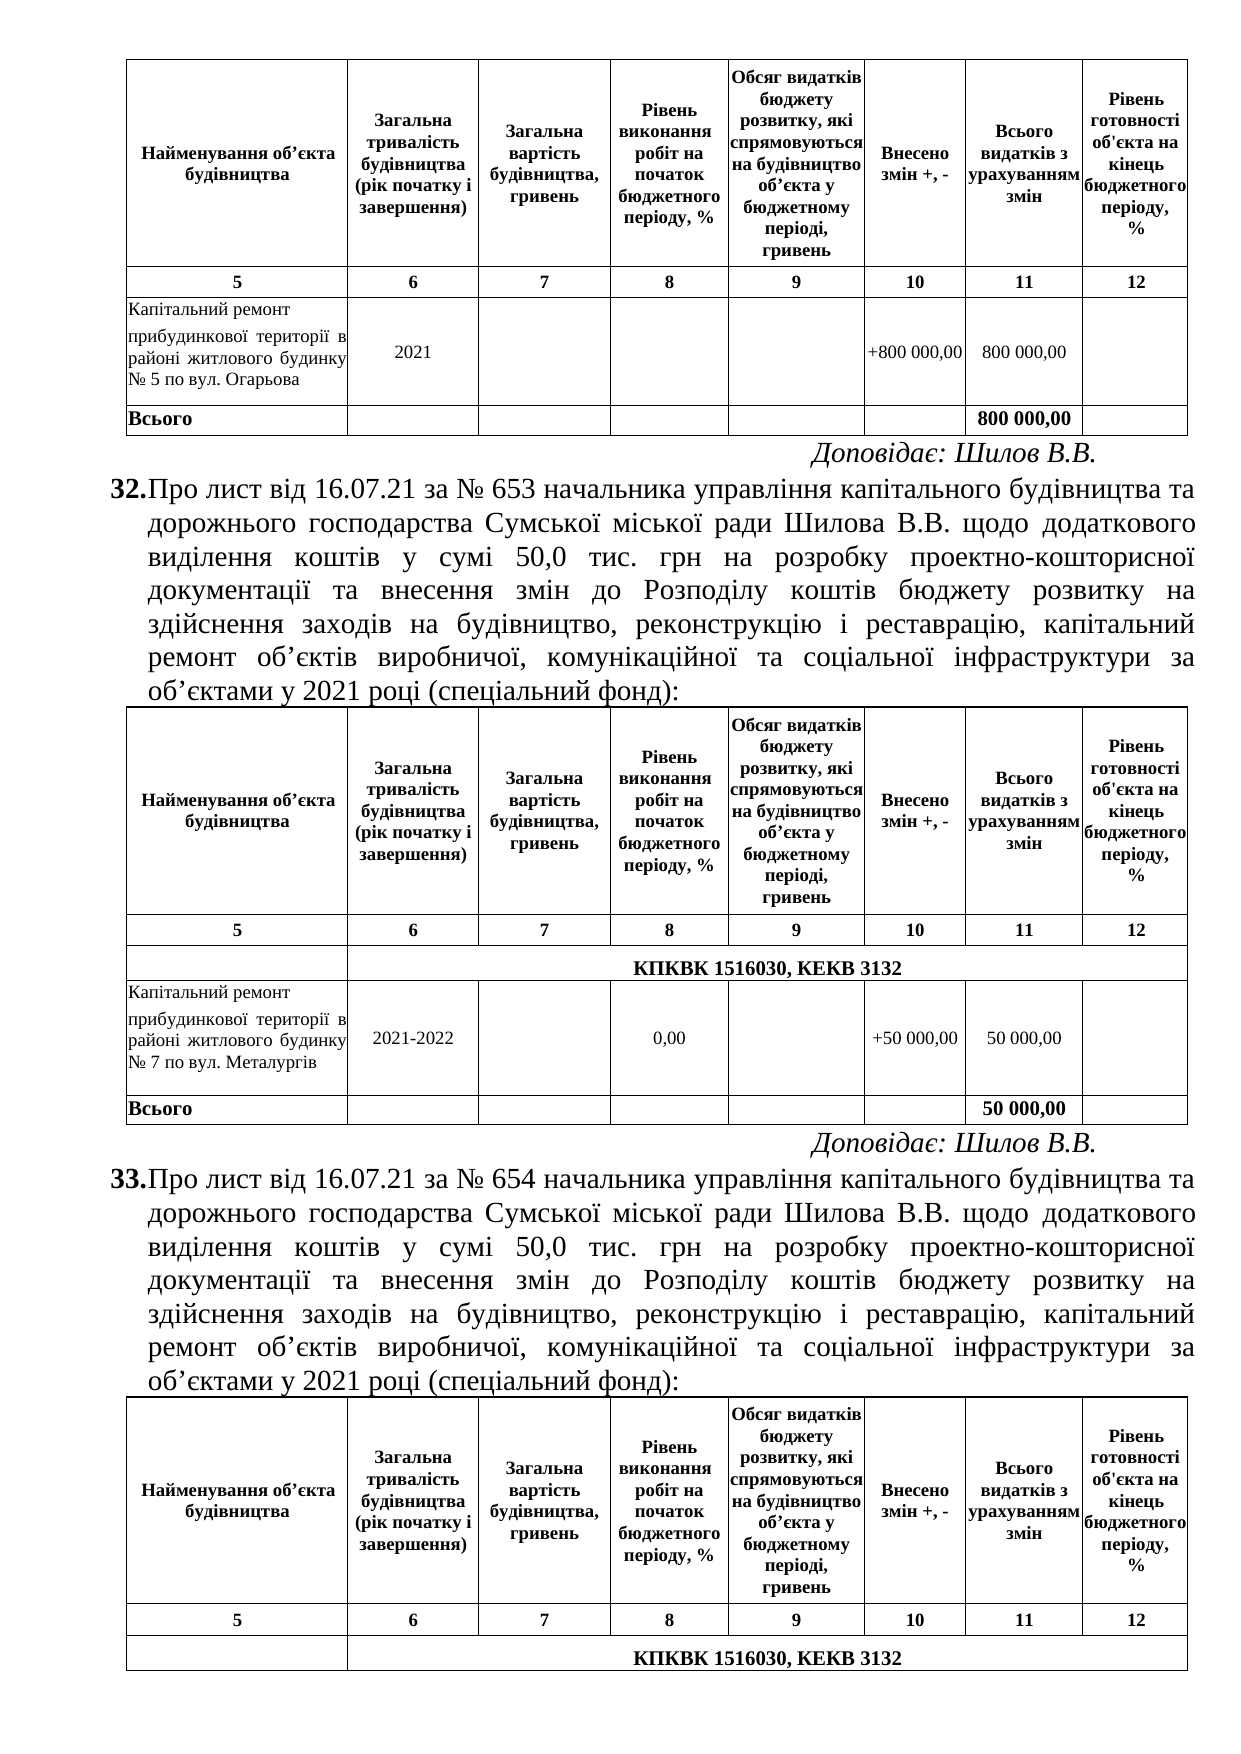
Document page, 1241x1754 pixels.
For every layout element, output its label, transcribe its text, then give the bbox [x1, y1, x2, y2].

table_cell 12 [1083, 1604, 1187, 1634]
table_cell [1083, 1096, 1187, 1124]
table_header Загальна тривалість будівництва (рік початку і завершення) [348, 1398, 478, 1603]
table_cell [865, 406, 965, 434]
table_cell 2021-2022 [348, 981, 478, 1094]
table_cell 9 [729, 1604, 864, 1634]
table_cell [479, 406, 610, 434]
table_cell 7 [479, 267, 610, 297]
table_cell 50 000,00 [966, 981, 1082, 1094]
table_header Рівень виконання робіт на початок бюджетного періоду, % [611, 708, 728, 913]
table_header Загальна вартість будівництва, гривень [479, 60, 610, 266]
table_header Всього видатків з урахуванням змін [966, 1398, 1082, 1603]
table_cell 0,00 [611, 981, 728, 1094]
table_cell [729, 298, 864, 405]
table_cell 800 000,00 [966, 298, 1082, 405]
table_cell [611, 1096, 728, 1124]
table_cell [1083, 298, 1187, 405]
table_header Найменування об’єкта будівництва [127, 1398, 347, 1603]
table_cell 50 000,00 [966, 1096, 1082, 1124]
table_cell 8 [611, 267, 728, 297]
table_header Рівень виконання робіт на початок бюджетного періоду, % [611, 60, 728, 266]
table_cell [127, 1636, 347, 1669]
text Доповідає: Шилов В.В. [812, 1125, 1196, 1159]
table_cell 10 [865, 267, 965, 297]
table_header Загальна тривалість будівництва (рік початку і завершення) [348, 708, 478, 913]
table_cell 10 [865, 1604, 965, 1634]
list Про лист від 16.07.21 за № 653 начальника управління капітального будівництва та дорожнього господарства Сумської міської ради Шилова В.В. щодо додаткового виділення коштів у сумі 50,0 тис. грн на розробку проектно-кошторисної документації та внесення змін до Розподілу коштів бюджету розвитку на здійснення заходів на будівництво, реконструкцію і реставрацію, капітальний ремонт об’єктів виробничої, комунікаційної та соціальної інфраструктури за об’єктами у 2021 році (спеціальний фонд): [110, 472, 1196, 706]
text Доповідає: Шилов В.В. [812, 436, 1196, 469]
table_cell [729, 981, 864, 1094]
table_cell 5 [127, 1604, 347, 1634]
table_cell Капітальний ремонт прибудинкової території в районі житлового будинку № 5 по вул. Огарьова [127, 298, 347, 405]
table_cell 7 [479, 915, 610, 944]
table_cell [479, 1096, 610, 1124]
table_header Внесено змін +, - [865, 708, 965, 913]
table_cell 5 [127, 915, 347, 944]
table_cell 12 [1083, 915, 1187, 944]
table_header Рівень готовності об'єкта на кінець бюджетного періоду, % [1083, 60, 1187, 266]
table_cell Всього [127, 406, 347, 434]
table_header Найменування об’єкта будівництва [127, 708, 347, 913]
table_cell 6 [348, 1604, 478, 1634]
table_cell 6 [348, 915, 478, 944]
table_cell КПКВК 1516030, КЕКВ 3132 [348, 946, 1187, 980]
table_header Рівень виконання робіт на початок бюджетного періоду, % [611, 1398, 728, 1603]
table_cell [1083, 406, 1187, 434]
table_cell 800 000,00 [966, 406, 1082, 434]
table_cell [348, 406, 478, 434]
table_header Обсяг видатків бюджету розвитку, які спрямовуються на будівництво об’єкта у бюджетному періоді, гривень [729, 60, 864, 266]
table_cell 11 [966, 915, 1082, 944]
table_cell [611, 406, 728, 434]
table_cell [348, 1096, 478, 1124]
table_cell Капітальний ремонт прибудинкової території в районі житлового будинку № 7 по вул. Металургів [127, 981, 347, 1094]
table_header Найменування об’єкта будівництва [127, 60, 347, 266]
table_cell 8 [611, 915, 728, 944]
table_cell 10 [865, 915, 965, 944]
table_cell 6 [348, 267, 478, 297]
table_cell 8 [611, 1604, 728, 1634]
table_header Внесено змін +, - [865, 1398, 965, 1603]
table_cell [479, 981, 610, 1094]
table_cell [729, 406, 864, 434]
table_cell [1083, 981, 1187, 1094]
table_cell 7 [479, 1604, 610, 1634]
table_cell 2021 [348, 298, 478, 405]
table_cell [865, 1096, 965, 1124]
table_header Всього видатків з урахуванням змін [966, 60, 1082, 266]
table_header Всього видатків з урахуванням змін [966, 708, 1082, 913]
table_cell 11 [966, 267, 1082, 297]
table_cell КПКВК 1516030, КЕКВ 3132 [348, 1636, 1187, 1669]
table_cell 9 [729, 267, 864, 297]
table_cell 5 [127, 267, 347, 297]
table_cell Всього [127, 1096, 347, 1124]
table_header Рівень готовності об'єкта на кінець бюджетного періоду, % [1083, 708, 1187, 913]
table_header Внесено змін +, - [865, 60, 965, 266]
list Про лист від 16.07.21 за № 654 начальника управління капітального будівництва та дорожнього господарства Сумської міської ради Шилова В.В. щодо додаткового виділення коштів у сумі 50,0 тис. грн на розробку проектно-кошторисної документації та внесення змін до Розподілу коштів бюджету розвитку на здійснення заходів на будівництво, реконструкцію і реставрацію, капітальний ремонт об’єктів виробничої, комунікаційної та соціальної інфраструктури за об’єктами у 2021 році (спеціальний фонд): [110, 1162, 1196, 1396]
table_cell 12 [1083, 267, 1187, 297]
table_header Рівень готовності об'єкта на кінець бюджетного періоду, % [1083, 1398, 1187, 1603]
table_header Загальна вартість будівництва, гривень [479, 708, 610, 913]
table_header Загальна вартість будівництва, гривень [479, 1398, 610, 1603]
table_cell 11 [966, 1604, 1082, 1634]
table_cell 9 [729, 915, 864, 944]
table_cell [729, 1096, 864, 1124]
table_cell [611, 298, 728, 405]
table_header Обсяг видатків бюджету розвитку, які спрямовуються на будівництво об’єкта у бюджетному періоді, гривень [729, 708, 864, 913]
table_cell [127, 946, 347, 980]
table_cell +50 000,00 [865, 981, 965, 1094]
table_header Загальна тривалість будівництва (рік початку і завершення) [348, 60, 478, 266]
table_cell [479, 298, 610, 405]
table_cell +800 000,00 [865, 298, 965, 405]
table_header Обсяг видатків бюджету розвитку, які спрямовуються на будівництво об’єкта у бюджетному періоді, гривень [729, 1398, 864, 1603]
